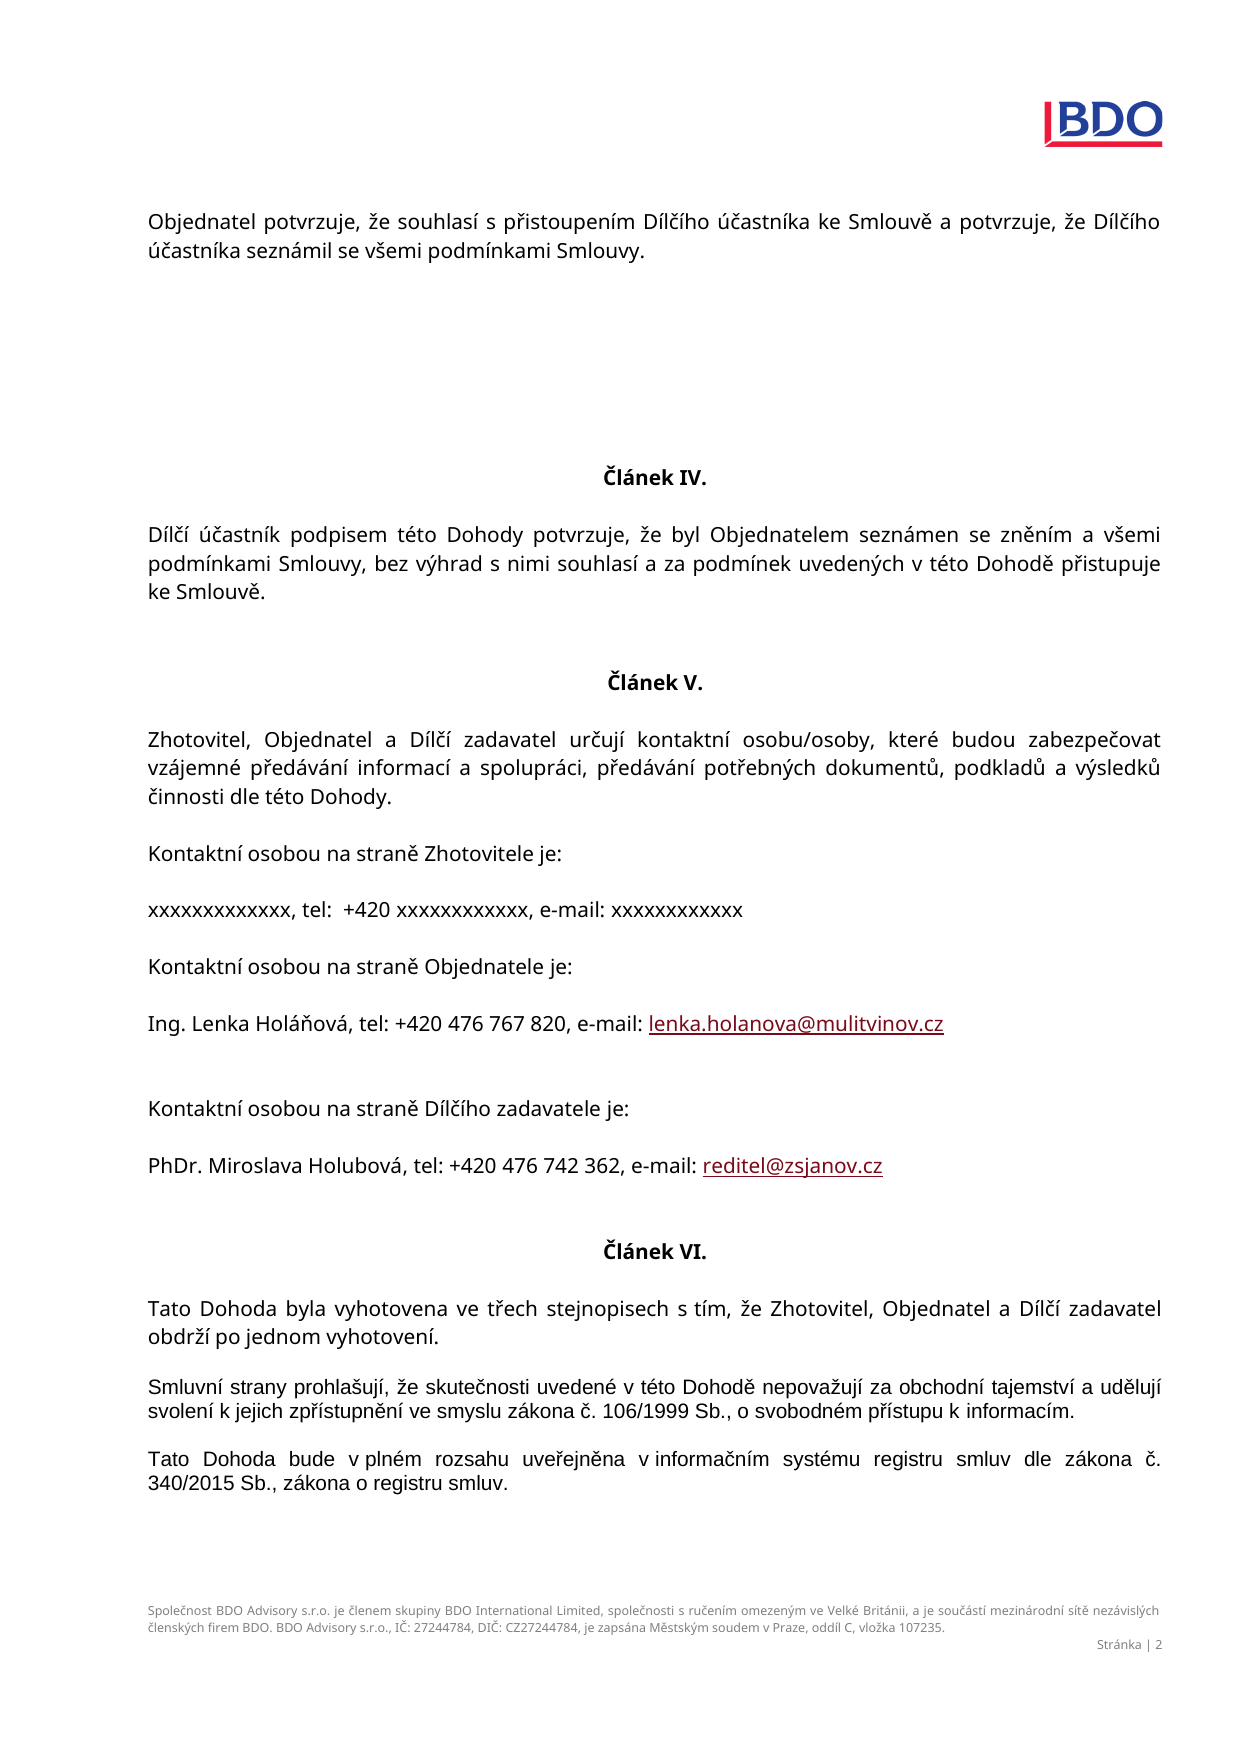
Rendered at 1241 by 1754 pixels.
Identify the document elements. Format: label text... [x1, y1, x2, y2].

text Kontaktní osobou na straně Dílčího zadavatele je: [148, 1094, 1162, 1123]
text Dílčí účastník podpisem této Dohody potvrzuje, že byl Objednatelem seznámen se zněním a všemi podmínkami Smlouvy, bez výhrad s nimi souhlasí a za podmínek uvedených v této Dohodě přistupuje ke Smlouvě. [148, 520, 1162, 606]
picture [1044, 101, 1163, 147]
text Kontaktní osobou na straně Objednatele je: [148, 952, 1162, 981]
text Smluvní strany prohlašují, že skutečnosti uvedené v této Dohodě nepovažují za obchodní tajemství a udělují svolení k jejich zpřístupnění ve smyslu zákona č. 106/1999 Sb., o svobodném přístupu k informacím. [148, 1374, 1162, 1422]
text Článek V. [148, 668, 1162, 696]
text Tato Dohoda byla vyhotovena ve třech stejnopisech s tím, že Zhotovitel, Objednatel a Dílčí zadavatel obdrží po jednom vyhotovení. [148, 1294, 1162, 1351]
text xxxxxxxxxxxxx, tel: +420 xxxxxxxxxxxx, e-mail: xxxxxxxxxxxx [148, 896, 1162, 924]
text Tato Dohoda bude v plném rozsahu uveřejněna v informačním systému registru smluv dle zákona č. 340/2015 Sb., zákona o registru smluv. [148, 1446, 1162, 1494]
text Zhotovitel, Objednatel a Dílčí zadavatel určují kontaktní osobu/osoby, které budou zabezpečovat vzájemné předávání informací a spolupráci, předávání potřebných dokumentů, podkladů a výsledků činnosti dle této Dohody. [148, 725, 1162, 810]
text Ing. Lenka Holáňová, tel: +420 476 767 820, e-mail: lenka.holanova@mulitvinov.cz [148, 1009, 1162, 1038]
text Kontaktní osobou na straně Zhotovitele je: [148, 839, 1162, 867]
text PhDr. Miroslava Holubová, tel: +420 476 742 362, e-mail: reditel@zsjanov.cz [148, 1151, 1162, 1180]
text Objednatel potvrzuje, že souhlasí s přistoupením Dílčího účastníka ke Smlouvě a potvrzuje, že Dílčího účastníka seznámil se všemi podmínkami Smlouvy. [148, 207, 1162, 264]
text Článek VI. [148, 1237, 1162, 1265]
text Článek IV. [148, 463, 1162, 492]
